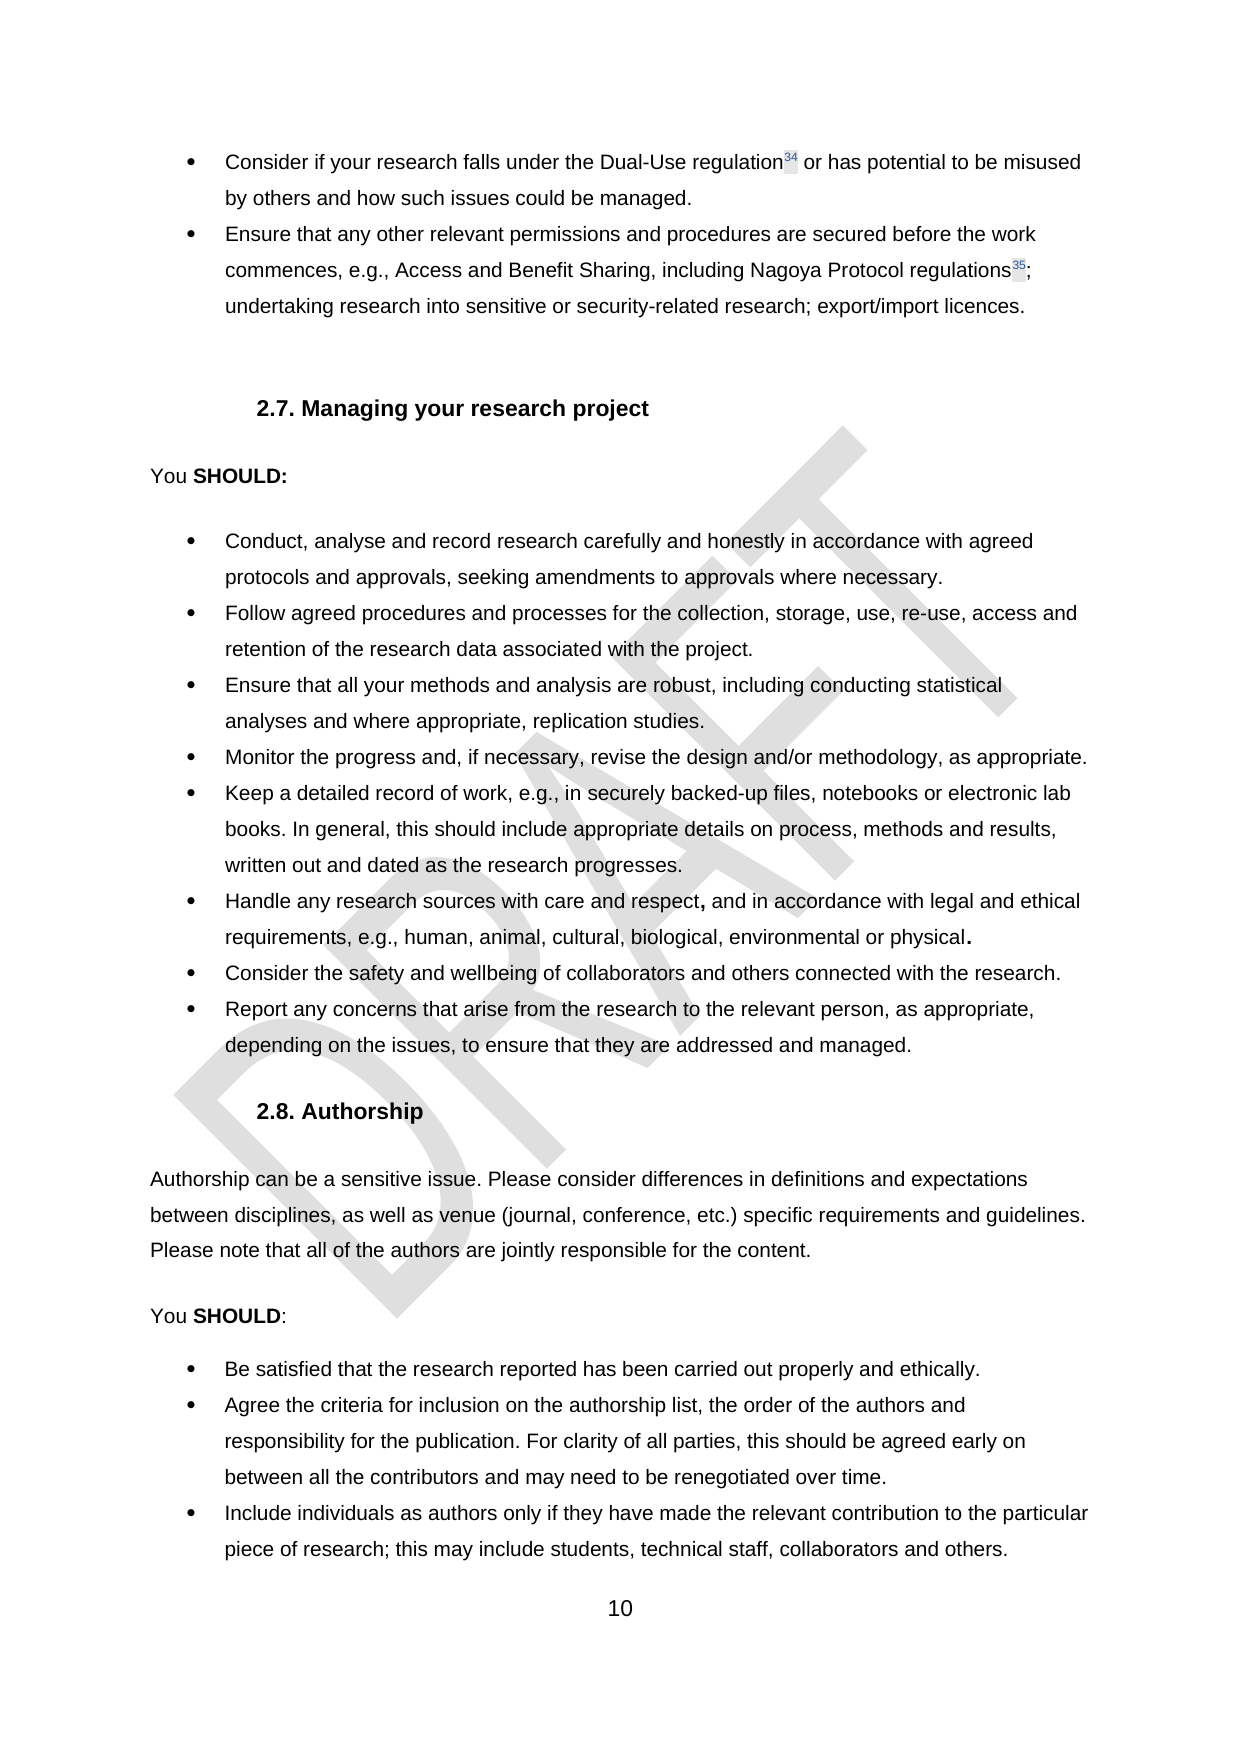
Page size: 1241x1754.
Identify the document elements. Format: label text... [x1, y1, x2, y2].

list Follow agreed procedures and processes for the collection, storage, use, re-use, access and retention of the research data associated with the project. [187, 601, 1090, 661]
list Ensure that any other relevant permissions and procedures are secured before the work commences, e.g., Access and Benefit Sharing, including Nagoya Protocol regulations35; undertaking research into sensitive or security-related research; export/import licences. [187, 222, 1090, 318]
list Include individuals as authors only if they have made the relevant contribution to the particular piece of research; this may include students, technical staff, collaborators and others. [187, 1501, 1090, 1561]
list Monitor the progress and, if necessary, revise the design and/or methodology, as appropriate. [187, 745, 1090, 769]
text You SHOULD: [150, 1303, 1090, 1327]
subtitle Managing your research project [256, 395, 1090, 421]
list Consider the safety and wellbeing of collaborators and others connected with the research. [187, 961, 1090, 985]
list Consider if your research falls under the Dual-Use regulation34 or has potential to be misused by others and how such issues could be managed. [187, 150, 1090, 210]
list Ensure that all your methods and analysis are robust, including conducting statistical analyses and where appropriate, replication studies. [187, 673, 1090, 733]
text You SHOULD: [150, 464, 1090, 488]
subtitle Authorship [256, 1098, 1090, 1124]
list Handle any research sources with care and respect, and in accordance with legal and ethical requirements, e.g., human, animal, cultural, biological, environmental or physical. [187, 889, 1090, 949]
list Keep a detailed record of work, e.g., in securely backed-up files, notebooks or electronic lab books. In general, this should include appropriate details on process, methods and results, written out and dated as the research progresses. [187, 781, 1090, 877]
list Report any concerns that arise from the research to the relevant person, as appropriate, depending on the issues, to ensure that they are addressed and managed. [187, 997, 1090, 1057]
list Conduct, analyse and record research carefully and honestly in accordance with agreed protocols and approvals, seeking amendments to approvals where necessary. [187, 529, 1090, 589]
list Be satisfied that the research reported has been carried out properly and ethically. [187, 1357, 1090, 1381]
text Authorship can be a sensitive issue. Please consider differences in definitions and expectations between disciplines, as well as venue (journal, conference, etc.) specific requirements and guidelines. Please note that all of the authors are jointly responsible for the content. [150, 1166, 1090, 1262]
list Agree the criteria for inclusion on the authorship list, the order of the authors and responsibility for the publication. For clarity of all parties, this should be agreed early on between all the contributors and may need to be renegotiated over time. [187, 1393, 1090, 1488]
